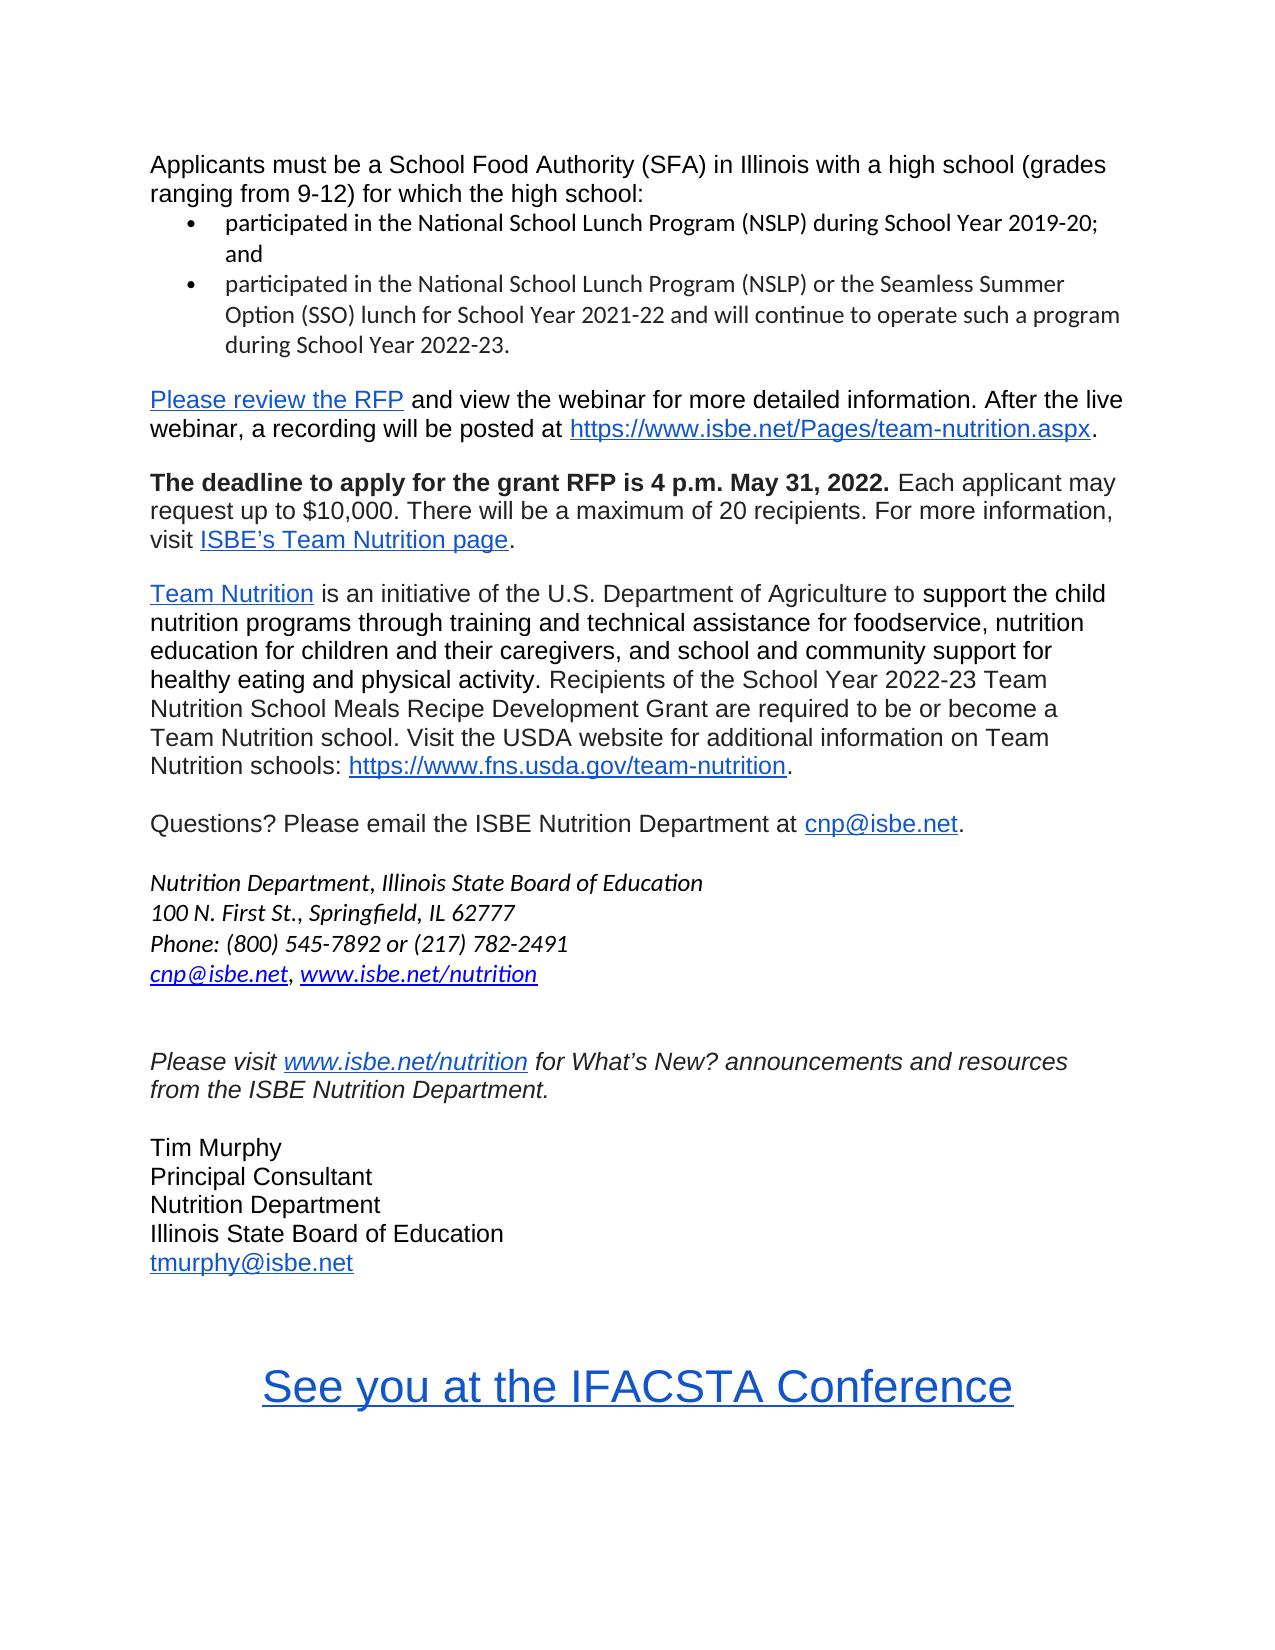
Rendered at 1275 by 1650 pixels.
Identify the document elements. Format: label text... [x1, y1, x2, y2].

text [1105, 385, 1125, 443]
text Please visit www.isbe.net/nutrition for What’s New? announcements and resources from the ISBE Nutrition Department. [150, 1047, 1125, 1104]
text The deadline to apply for the grant RFP is 4 p.m. May 31, 2022. Each applicant may request up to $10,000. There will be a maximum of 20 recipients. For more information, visit ISBE’s Team Nutrition page. [150, 468, 1125, 554]
text Applicants must be a School Food Authority (SFA) in Illinois with a high school (grades ranging from 9-12) for which the high school: [150, 150, 1125, 207]
list participated in the National School Lunch Program (NSLP) during School Year 2019-20; and [187, 207, 1125, 268]
text Nutrition Department, Illinois State Board of Education 100 N. First St., Springfield, IL 62777 Phone: (800) 545-7892 or (217) 782-2491 cnp@isbe.net, www.isbe.net/nutrition [150, 867, 1125, 989]
text Team Nutrition is an initiative of the U.S. Department of Agriculture to support the child nutrition programs through training and technical assistance for foodservice, nutrition education for children and their caregivers, and school and community support for healthy eating and physical activity. Recipients of the School Year 2022-23 Team Nutrition School Meals Recipe Development Grant are required to be or become a Team Nutrition school. Visit the USDA website for additional information on Team Nutrition schools: https://www.fns.usda.gov/team-nutrition. [150, 579, 1125, 780]
text See you at the IFACSTA Conference [150, 1359, 1125, 1412]
text Principal Consultant Nutrition Department Illinois State Board of Education tmurphy@isbe.net [150, 1162, 1125, 1277]
list participated in the National School Lunch Program (NSLP) or the Seamless Summer Option (SSO) lunch for School Year 2021-22 and will continue to operate such a program during School Year 2022-23. [187, 268, 1125, 360]
text Questions? Please email the ISBE Nutrition Department at cnp@isbe.net. [150, 780, 1125, 838]
text Tim Murphy [150, 1133, 1125, 1162]
